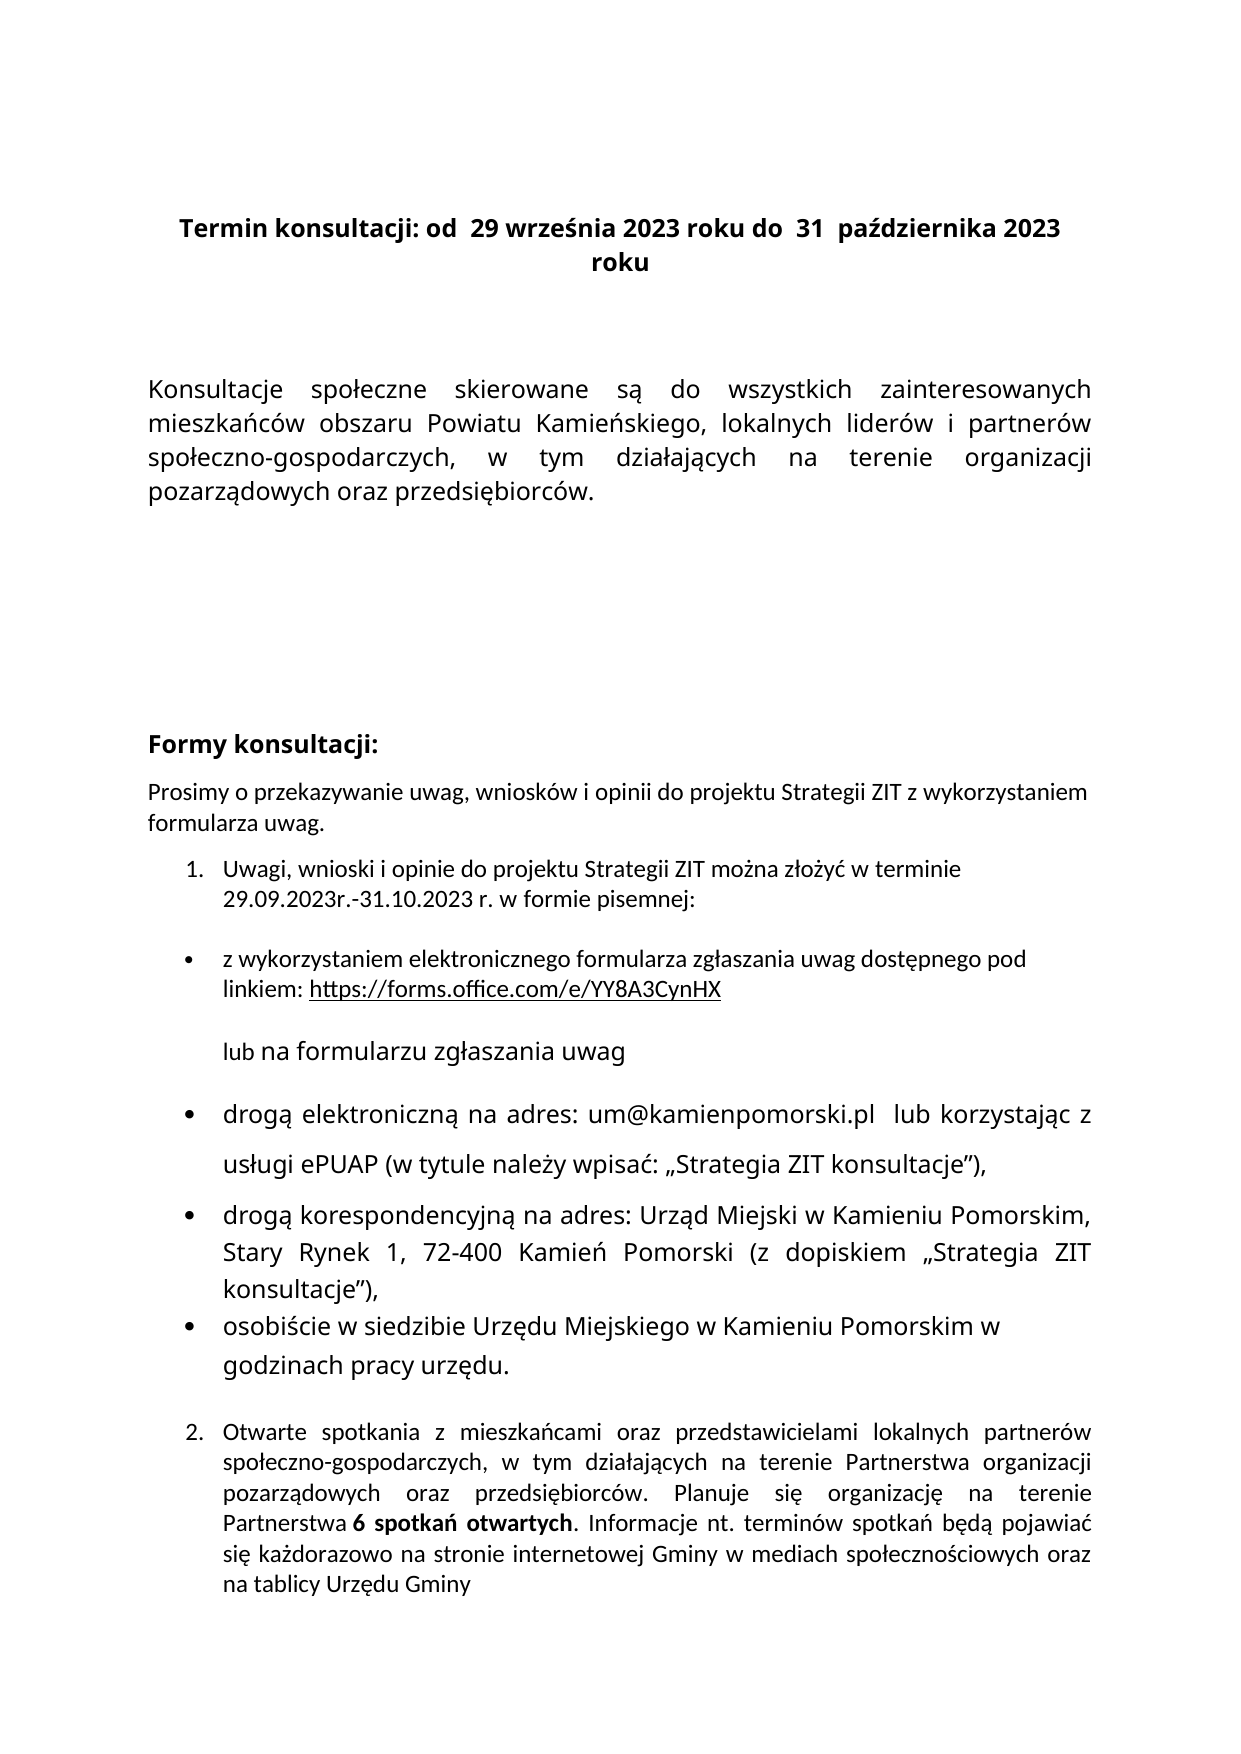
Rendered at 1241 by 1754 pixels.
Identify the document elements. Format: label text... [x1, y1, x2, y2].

text Konsultacje społeczne skierowane są do wszystkich zainteresowanych mieszkańców obszaru Powiatu Kamieńskiego, lokalnych liderów i partnerów społeczno-gospodarczych, w tym działających na terenie organizacji pozarządowych oraz przedsiębiorców. [148, 371, 1093, 508]
list drogą korespondencyjną na adres: Urząd Miejski w Kamieniu Pomorskim, Stary Rynek 1, 72-400 Kamień Pomorski (z dopiskiem „Strategia ZIT konsultacje”), [185, 1198, 1092, 1306]
text Formy konsultacji: [148, 726, 1093, 761]
list Otwarte spotkania z mieszkańcami oraz przedstawicielami lokalnych partnerów społeczno-gospodarczych, w tym działających na terenie Partnerstwa organizacji pozarządowych oraz przedsiębiorców. Planuje się organizację na terenie Partnerstwa 6 spotkań otwartych. Informacje nt. terminów spotkań będą pojawiać się każdorazowo na stronie internetowej Gminy w mediach społecznościowych oraz na tablicy Urzędu Gminy [185, 1416, 1093, 1599]
text lub na formularzu zgłaszania uwag [223, 1033, 1093, 1067]
text Prosimy o przekazywanie uwag, wniosków i opinii do projektu Strategii ZIT z wykorzystaniem formularza uwag. [148, 776, 1093, 837]
list drogą elektroniczną na adres: um@kamienpomorski.pl lub korzystając z usługi ePUAP (w tytule należy wpisać: „Strategia ZIT konsultacje”), [185, 1096, 1092, 1181]
list Uwagi, wnioski i opinie do projektu Strategii ZIT można złożyć w terminie 29.09.2023r.-31.10.2023 r. w formie pisemnej: [185, 853, 1093, 914]
text Termin konsultacji: od 29 września 2023 roku do 31 października 2023 roku [148, 211, 1093, 279]
list osobiście w siedzibie Urzędu Miejskiego w Kamieniu Pomorskim w godzinach pracy urzędu. [185, 1308, 1092, 1381]
list z wykorzystaniem elektronicznego formularza zgłaszania uwag dostępnego pod linkiem: https://forms.office.com/e/YY8A3CynHX [185, 943, 1093, 1004]
